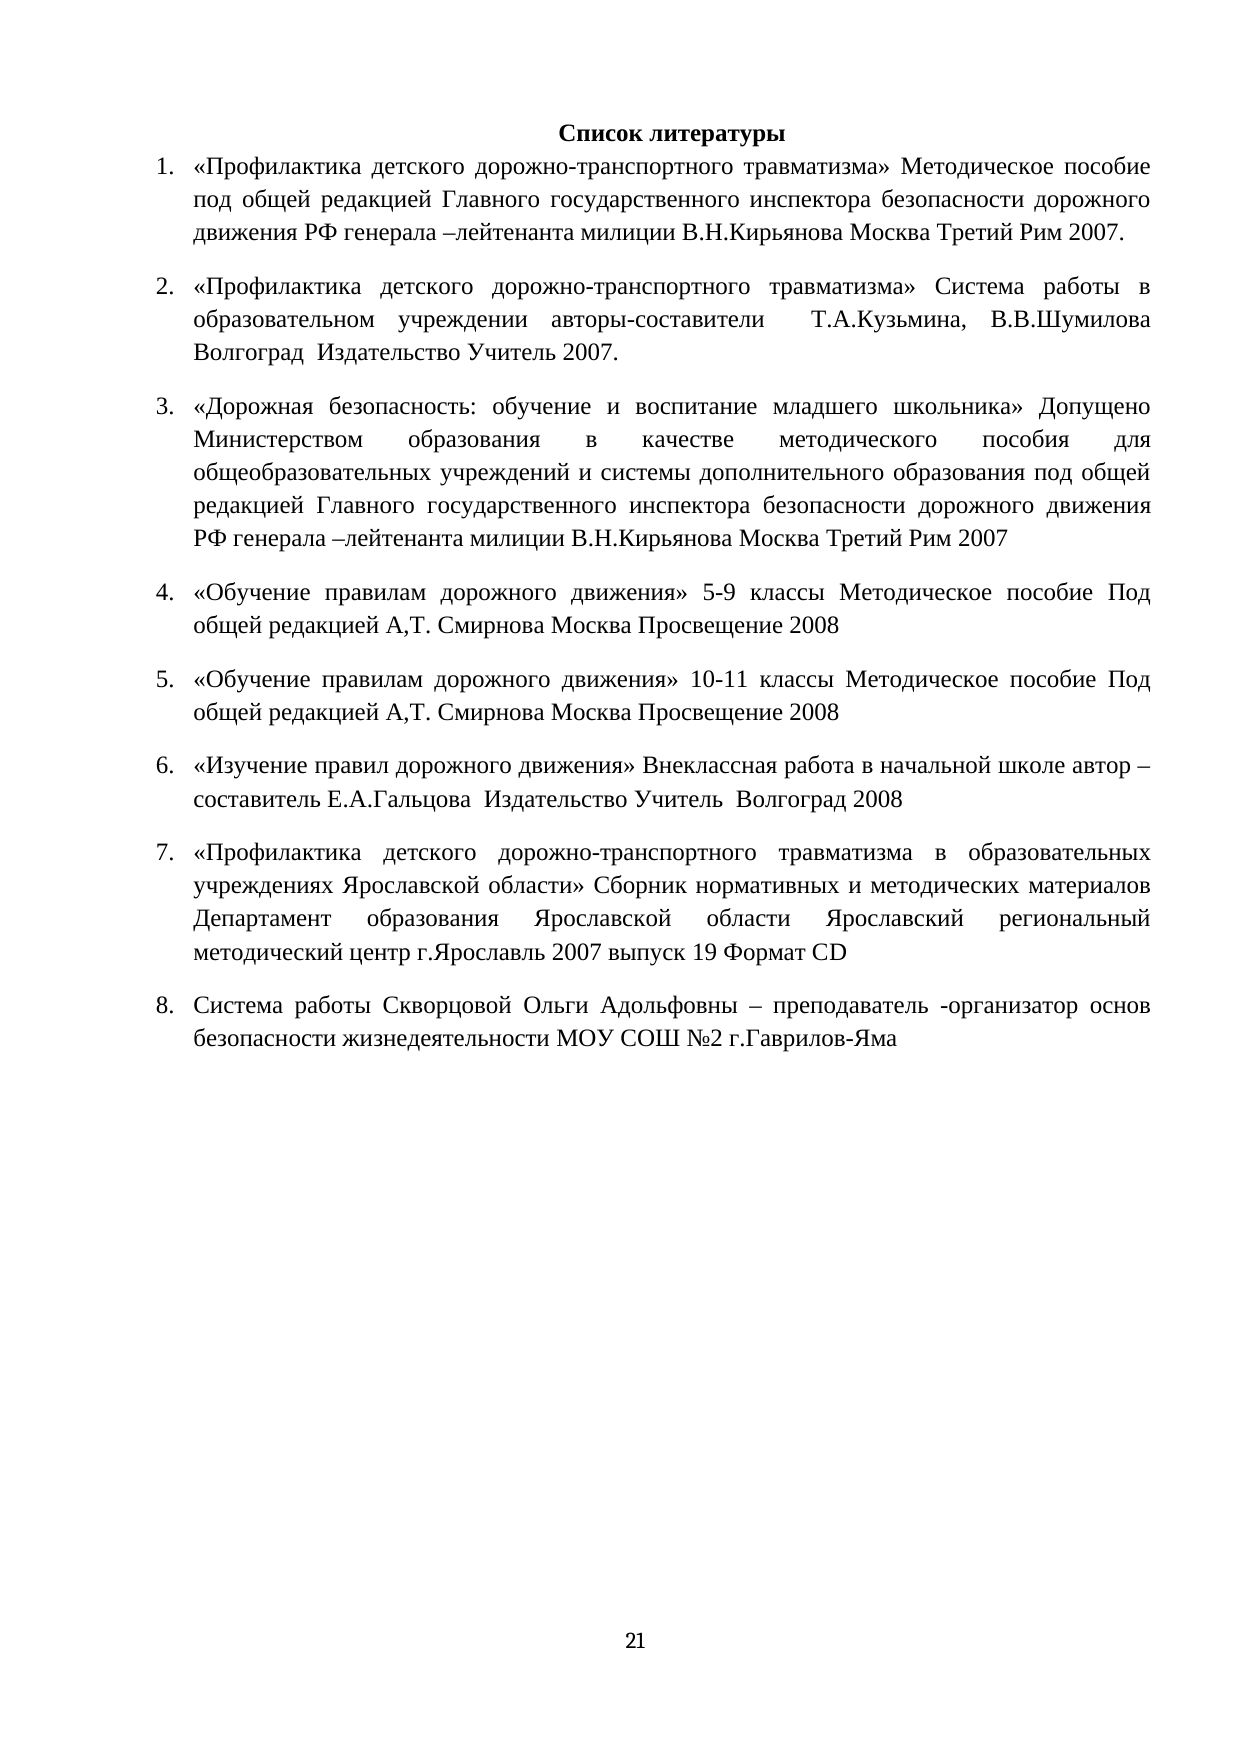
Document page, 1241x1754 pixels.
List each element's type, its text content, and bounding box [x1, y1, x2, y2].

list Список литературы [192, 118, 1152, 147]
list «Профилактика детского дорожно-транспортного травматизма» Методическое пособие под общей редакцией Главного государственного инспектора безопасности дорожного движения РФ генерала –лейтенанта милиции В.Н.Кирьянова Москва Третий Рим 2007. [156, 151, 1152, 246]
list «Изучение правил дорожного движения» Внеклассная работа в начальной школе автор –составитель Е.А.Гальцова Издательство Учитель Волгоград 2008 [156, 751, 1152, 812]
list Система работы Скворцовой Ольги Адольфовны – преподаватель -организатор основ безопасности жизнедеятельности МОУ СОШ №2 г.Гаврилов-Яма [156, 990, 1152, 1052]
list «Дорожная безопасность: обучение и воспитание младшего школьника» Допущено Министерством образования в качестве методического пособия для общеобразовательных учреждений и системы дополнительного образования под общей редакцией Главного государственного инспектора безопасности дорожного движения РФ генерала –лейтенанта милиции В.Н.Кирьянова Москва Третий Рим 2007 [156, 391, 1152, 552]
list «Профилактика детского дорожно-транспортного травматизма» Система работы в образовательном учреждении авторы-составители Т.А.Кузьмина, В.В.Шумилова Волгоград Издательство Учитель 2007. [156, 271, 1152, 366]
list «Обучение правилам дорожного движения» 5-9 классы Методическое пособие Под общей редакцией А,Т. Смирнова Москва Просвещение 2008 [156, 577, 1152, 639]
list «Обучение правилам дорожного движения» 10-11 классы Методическое пособие Под общей редакцией А,Т. Смирнова Москва Просвещение 2008 [156, 664, 1152, 726]
list «Профилактика детского дорожно-транспортного травматизма в образовательных учреждениях Ярославской области» Сборник нормативных и методических материалов Департамент образования Ярославской области Ярославский региональный методический центр г.Ярославль 2007 выпуск 19 Формат СD [156, 837, 1152, 965]
